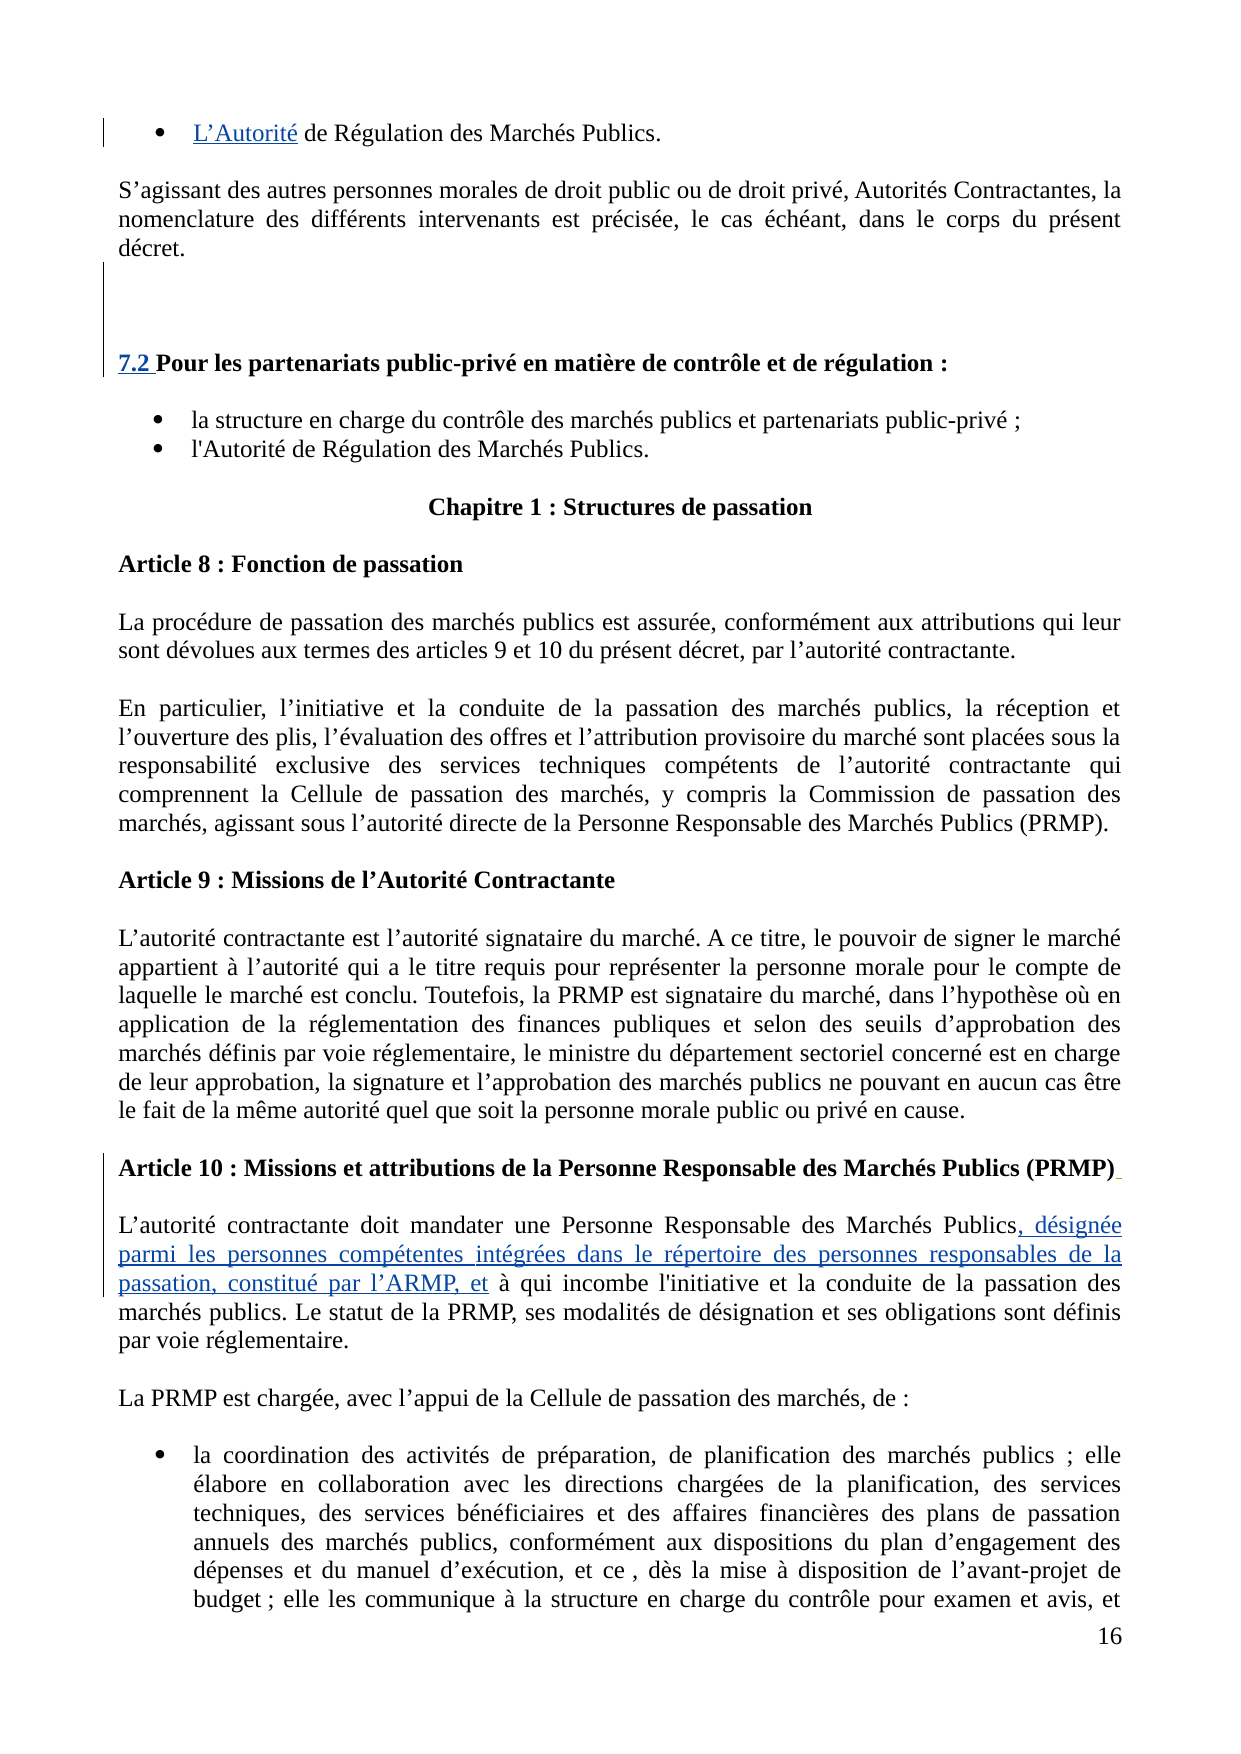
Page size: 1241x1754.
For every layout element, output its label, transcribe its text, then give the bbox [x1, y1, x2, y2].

text L’autorité contractante doit mandater une Personne Responsable des Marchés Publics à qui incombe l'initiative et la conduite de la passation des marchés publics. Le statut de la PRMP, ses modalités de désignation et ses obligations sont définis par voie réglementaire. [118, 1265, 1122, 1354]
text Pour les partenariats public-privé en matière de contrôle et de régulation : [118, 348, 1122, 377]
list de Régulation des Marchés Publics. [156, 118, 1122, 147]
text Article 9 : Missions de l’Autorité Contractante [118, 866, 1122, 894]
text La procédure de passation des marchés publics est assurée, conformément aux attributions qui leur sont dévolues aux termes des articles 9 et 10 du présent décret, par l’autorité contractante. [118, 607, 1122, 664]
text En particulier, l’initiative et la conduite de la passation des marchés publics, la réception et l’ouverture des plis, l’évaluation des offres et l’attribution provisoire du marché sont placées sous la responsabilité exclusive des services techniques compétents de l’autorité contractante qui comprennent la Cellule de passation des marchés, y compris la Commission de passation des marchés, agissant sous l’autorité directe de la Personne Responsable des Marchés Publics (PRMP). [118, 693, 1122, 837]
text L’autorité contractante est l’autorité signataire du marché. A ce titre, le pouvoir de signer le marché appartient à l’autorité qui a le titre requis pour représenter la personne morale pour le compte de laquelle le marché est conclu. Toutefois, la PRMP est signataire du marché, dans l’hypothèse où en application de la réglementation des finances publiques et selon des seuils d’approbation des marchés définis par voie réglementaire, le ministre du département sectoriel concerné est en charge de leur approbation, la signature et l’approbation des marchés publics ne pouvant en aucun cas être le fait de la même autorité quel que soit la personne morale public ou privé en cause. [118, 923, 1122, 1124]
text La PRMP est chargée, avec l’appui de la Cellule de passation des marchés, de : [118, 1383, 1122, 1412]
text Article 8 : Fonction de passation [118, 549, 1122, 578]
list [156, 1441, 1122, 1613]
text Chapitre 1 : Structures de passation [118, 492, 1122, 521]
text Article 10 : Missions et attributions de la Personne Responsable des Marchés Publics (PRMP) [118, 1153, 1122, 1182]
text L’autorité contractante doit mandater une Personne Responsable des Marchés Publics à qui incombe l'initiative et la conduite de la passation des marchés publics. Le statut de la PRMP, ses modalités de désignation et ses obligations sont définis par voie réglementaire. [118, 1211, 1122, 1264]
list l'Autorité de Régulation des Marchés Publics. [153, 434, 1122, 463]
list la structure en charge du contrôle des marchés publics et partenariats public-privé ; [153, 406, 1122, 434]
text S’agissant des autres personnes morales de droit public ou de droit privé, Autorités Contractantes, la nomenclature des différents intervenants est précisée, le cas échéant, dans le corps du présent décret. [118, 176, 1122, 262]
